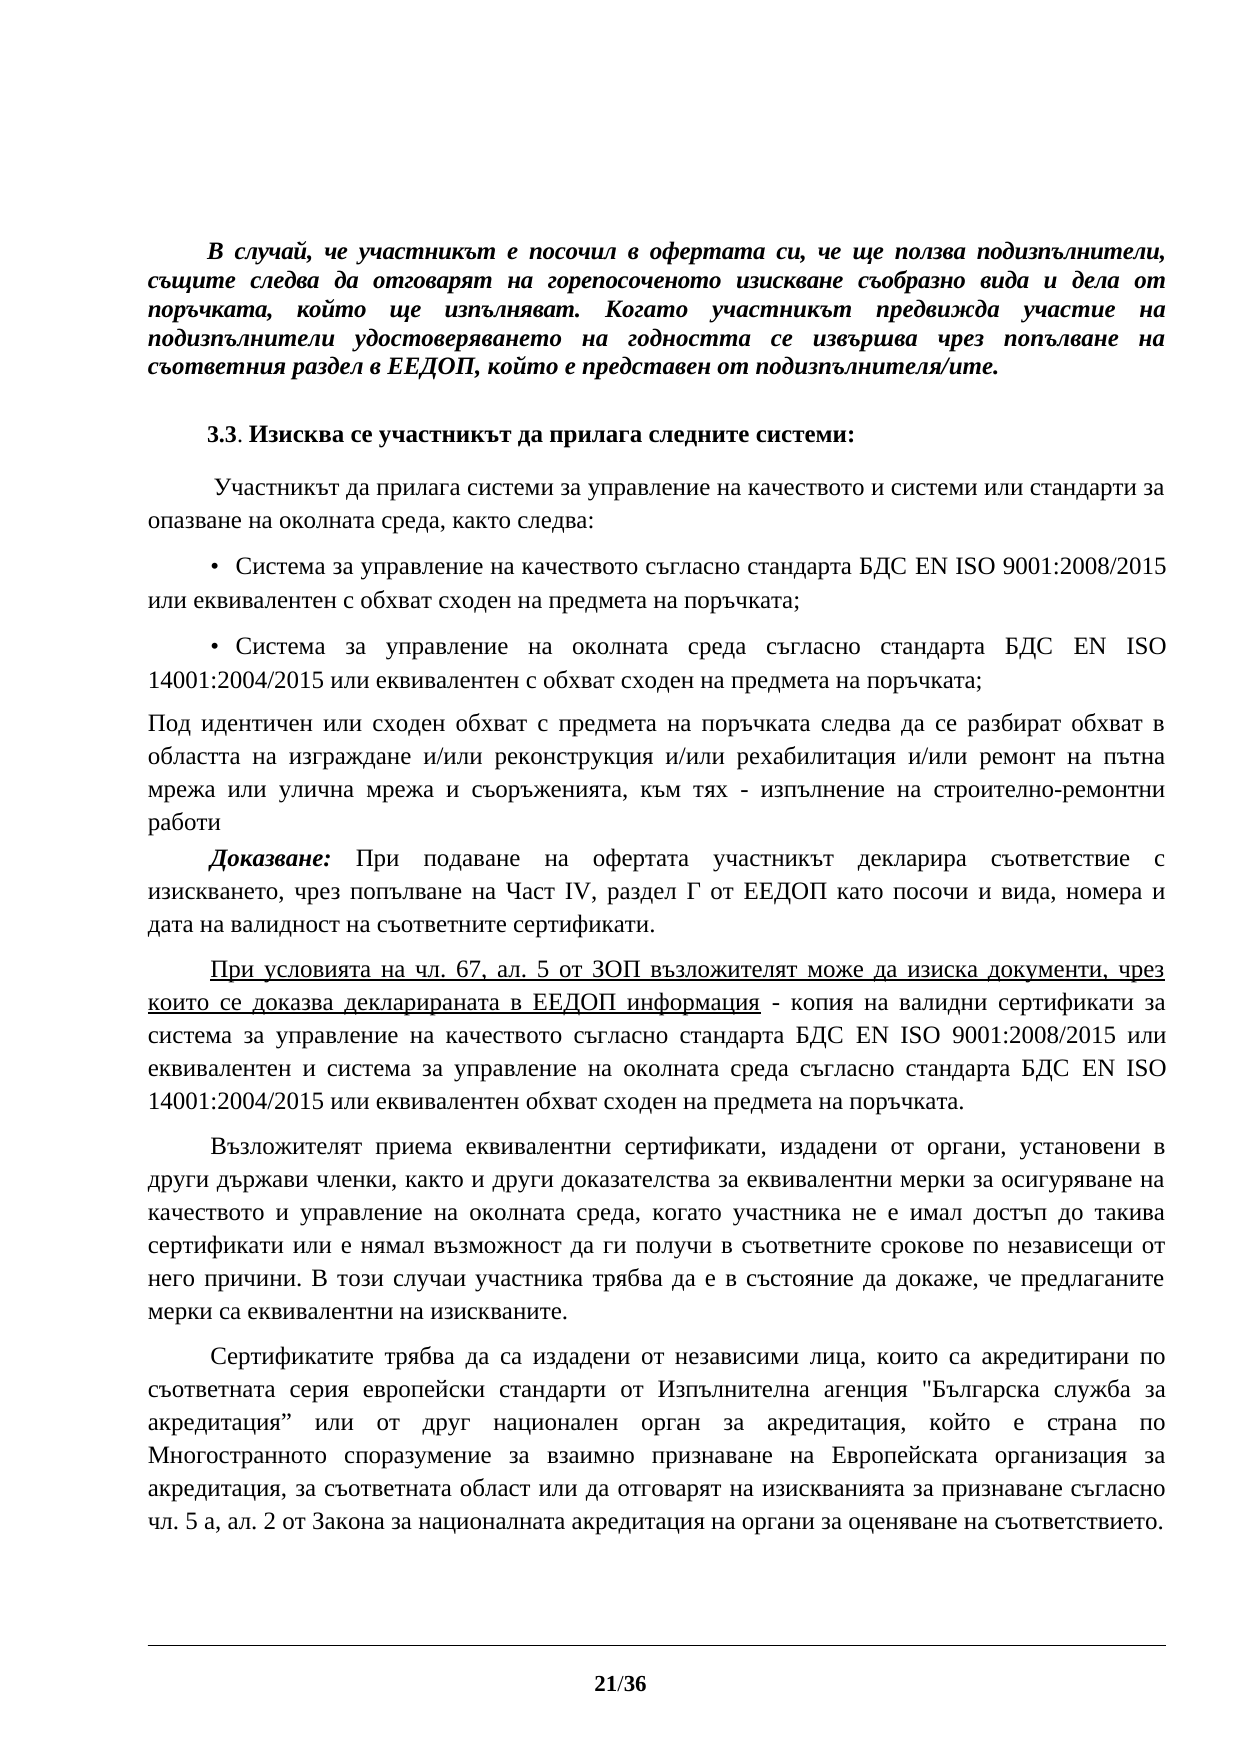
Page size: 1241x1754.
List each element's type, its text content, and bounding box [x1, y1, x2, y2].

text Сертификатите трябва да са издадени от независими лица, които са акредитирани по съответната серия европейски стандарти от Изпълнителна агенция "Българска служба за акредитация” или от друг национален орган за акредитация, който е страна по Многостранното споразумение за взаимно признаване на Европейската организация за акредитация, за съответната област или да отговарят на изискванията за признаване съгласно чл. 5 а, ал. 2 от Закона за националната акредитация на органи за оценяване на съответствието. [148, 1338, 1166, 1536]
text 3.3. Изисква се участникът да прилага следните системи: [148, 419, 1166, 448]
text Доказване: При подаване на офертата участникът декларира съответствие с изискването, чрез попълване на Част IV, раздел Г от ЕЕДОП като посочи и вида, номера и дата на валидност на съответните сертификати. [148, 840, 1166, 939]
text Участникът да прилага системи за управление на качеството и системи или стандарти за опазване на околната среда, както следва: [148, 469, 1166, 536]
list Система за управление на околната среда съгласно стандарта БДС EN ISO 14001:2004/2015 или еквивалентен с обхват сходен на предмета на поръчката; [148, 628, 1166, 695]
text При условията на чл. 67, ал. 5 от ЗОП възложителят може да изиска документи, чрез които се доказва декларираната в ЕЕДОП информация - копия на валидни сертификати за система за управление на качеството съгласно стандарта БДС EN ISO 9001:2008/2015 или еквивалентен и система за управление на околната среда съгласно стандарта БДС EN ISO 14001:2004/2015 или еквивалентен обхват сходен на предмета на поръчката. [148, 951, 1166, 1116]
list Система за управление на качеството съгласно стандарта БДС EN ISO 9001:2008/2015 или еквивалентен с обхват сходен на предмета на поръчката; [148, 548, 1166, 615]
text Под идентичен или сходен обхват с предмета на поръчката следва да се разбират обхват в областта на изграждане и/или реконструкция и/или рехабилитация и/или ремонт на пътна мрежа или улична мрежа и съоръженията, към тях - изпълнение на строително-ремонтни работи [148, 708, 1166, 836]
text В случай, че участникът е посочил в офертата си, че ще ползва подизпълнители, същите следва да отговарят на горепосоченото изискване съобразно вида и дела от поръчката, който ще изпълняват. Когато участникът предвижда участие на подизпълнители удостоверяването на годността се извършва чрез попълване на съответния раздел в ЕЕДОП, който е представен от подизпълнителя/ите. [148, 236, 1166, 380]
text Възложителят приема еквивалентни сертификати, издадени от органи, установени в други държави членки, както и други доказателства за еквивалентни мерки за осигуряване на качеството и управление на околната среда, когато участника не е имал достъп до такива сертификати или е нямал възможност да ги получи в съответните срокове по независещи от него причини. В този случаи участника трябва да е в състояние да докаже, че предлаганите мерки са еквивалентни на изискваните. [148, 1128, 1166, 1326]
